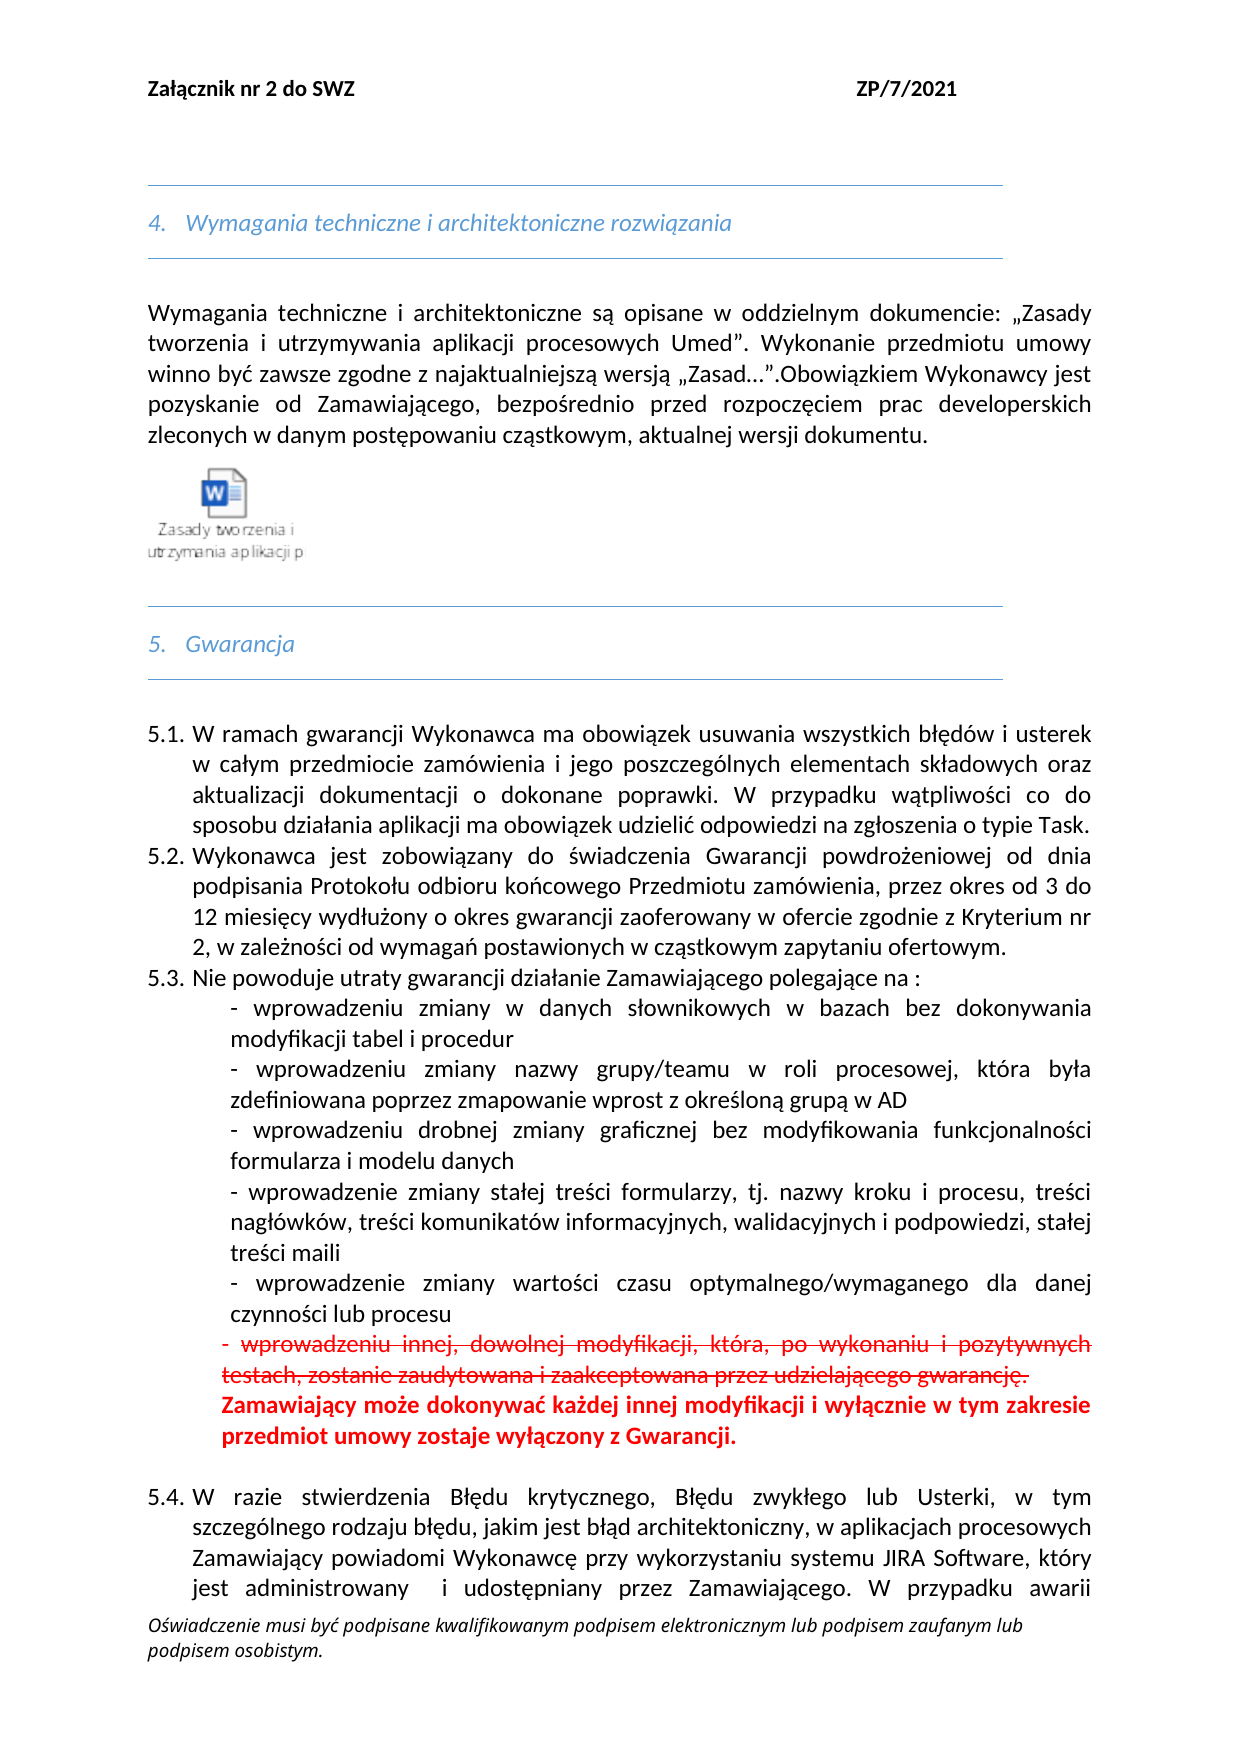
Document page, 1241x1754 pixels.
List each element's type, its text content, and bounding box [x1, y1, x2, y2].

list W ramach gwarancji Wykonawca ma obowiązek usuwania wszystkich błędów i usterek w całym przedmiocie zamówienia i jego poszczególnych elementach składowych oraz aktualizacji dokumentacji o dokonane poprawki. W przypadku wątpliwości co do sposobu działania aplikacji ma obowiązek udzielić odpowiedzi na zgłoszenia o typie Task. [147, 718, 1093, 840]
list Wymagania techniczne i architektoniczne rozwiązania [148, 186, 1003, 258]
list - wprowadzeniu zmiany w danych słownikowych w bazach bez dokonywania modyfikacji tabel i procedur [230, 993, 1093, 1054]
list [147, 1481, 1093, 1603]
list - wprowadzeniu zmiany nazwy grupy/teamu w roli procesowej, która była zdefiniowana poprzez zmapowanie wprost z określoną grupą w AD [230, 1054, 1093, 1115]
text - wprowadzeniu innej, dowolnej modyfikacji, która, po wykonaniu i pozytywnych testach, zostanie zaudytowana i zaakceptowana przez udzielającego gwarancję. [221, 1328, 1093, 1389]
list - wprowadzenie zmiany stałej treści formularzy, tj. nazwy kroku i procesu, treści nagłówków, treści komunikatów informacyjnych, walidacyjnych i podpowiedzi, stałej treści maili [230, 1176, 1093, 1267]
text Zamawiający może dokonywać każdej innej modyfikacji i wyłącznie w tym zakresie przedmiot umowy zostaje wyłączony z Gwarancji. [221, 1389, 1093, 1450]
text Wymagania techniczne i architektoniczne są opisane w oddzielnym dokumencie: „Zasady tworzenia i utrzymywania aplikacji procesowych Umed”. Wykonanie przedmiotu umowy winno być zawsze zgodne z najaktualniejszą wersją „Zasad…”.Obowiązkiem Wykonawcy jest pozyskanie od Zamawiającego, bezpośrednio przed rozpoczęciem prac developerskich zleconych w danym postępowaniu cząstkowym, aktualnej wersji dokumentu. [148, 297, 1093, 449]
list Gwarancja [148, 607, 1003, 679]
list Nie powoduje utraty gwarancji działanie Zamawiającego polegające na : [147, 962, 1093, 993]
list - wprowadzeniu drobnej zmiany graficznej bez modyfikowania funkcjonalności formularza i modelu danych [230, 1115, 1093, 1176]
list - wprowadzenie zmiany wartości czasu optymalnego/wymaganego dla danej czynności lub procesu [230, 1267, 1093, 1328]
list Wykonawca jest zobowiązany do świadczenia Gwarancji powdrożeniowej od dnia podpisania Protokołu odbioru końcowego Przedmiotu zamówienia, przez okres od 3 do 12 miesięcy wydłużony o okres gwarancji zaoferowany w ofercie zgodnie z Kryterium nr 2, w zależności od wymagań postawionych w cząstkowym zapytaniu ofertowym. [147, 840, 1093, 962]
